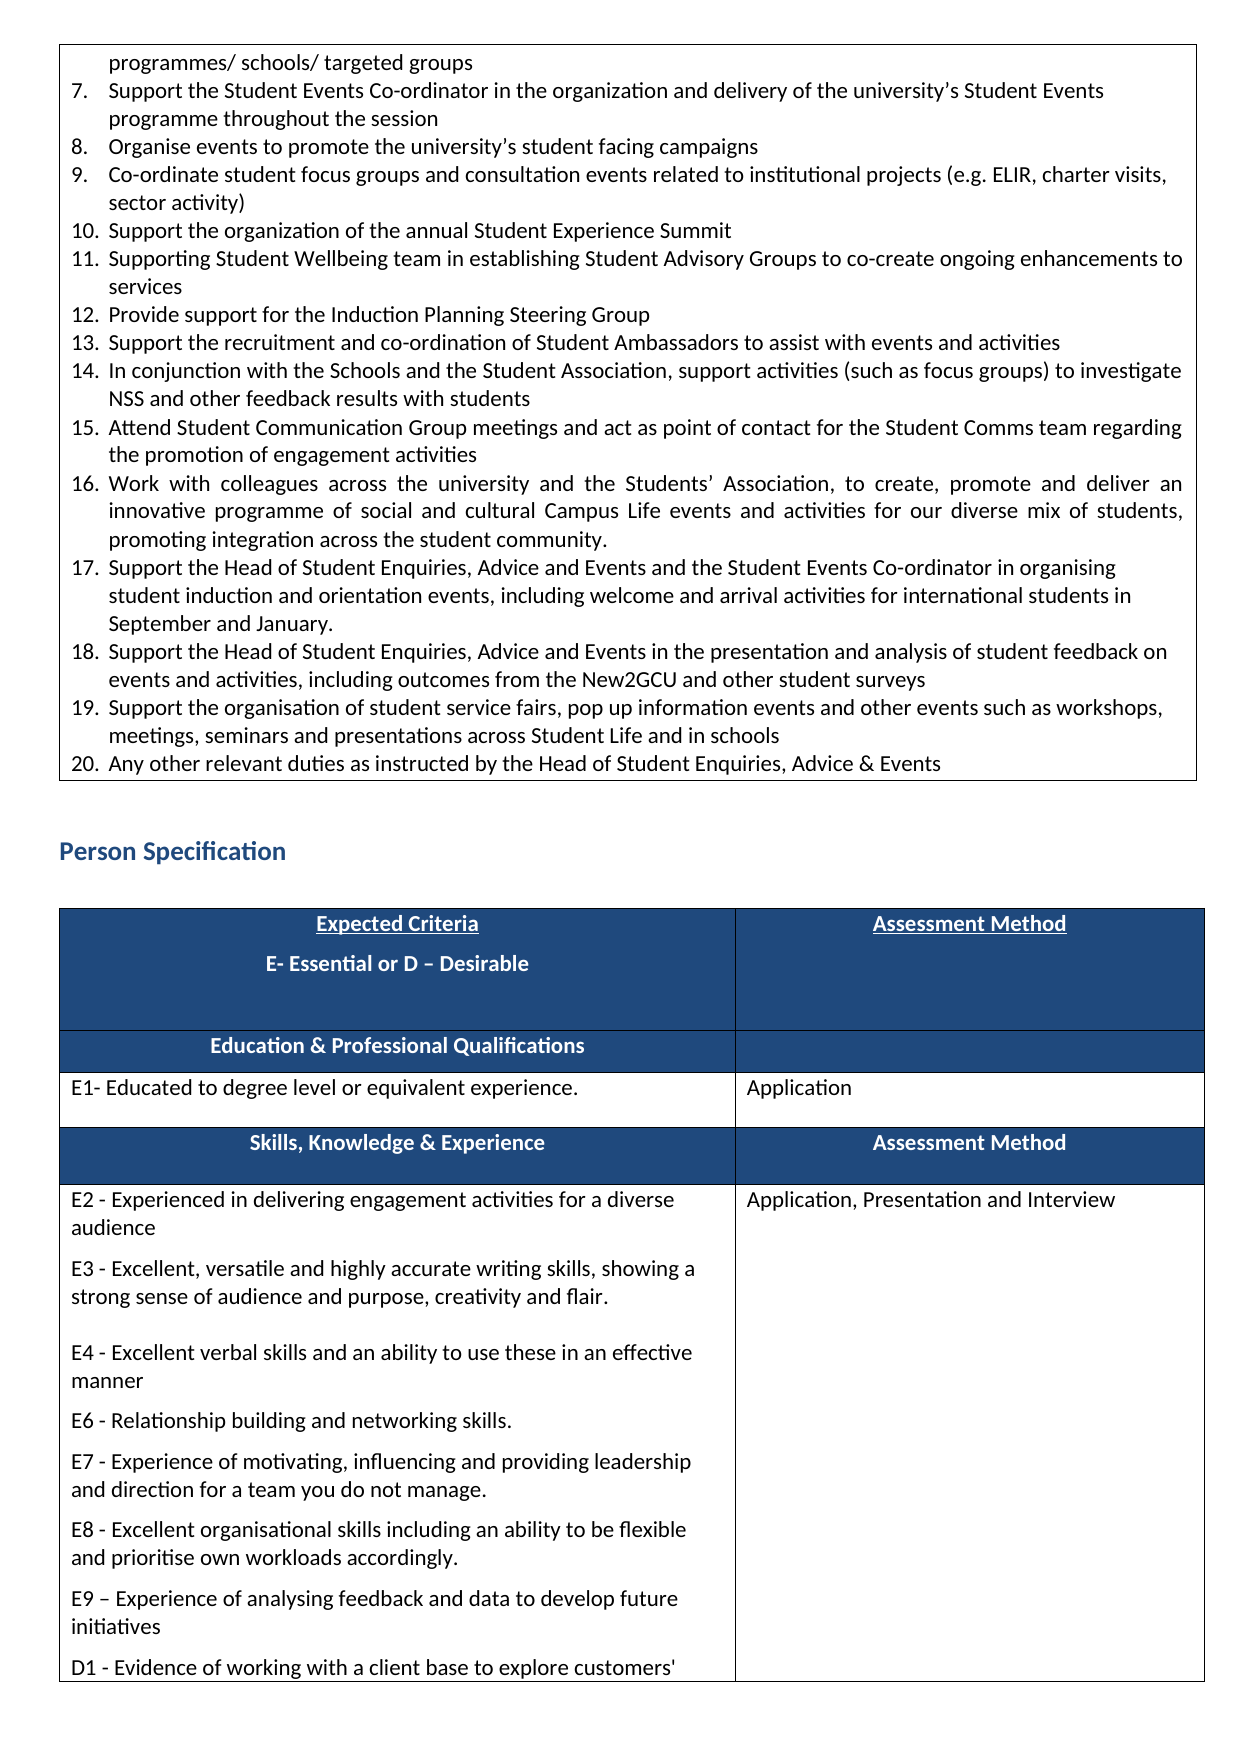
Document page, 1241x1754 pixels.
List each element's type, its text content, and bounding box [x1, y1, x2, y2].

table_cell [60, 1185, 735, 1681]
table_cell Application [736, 1073, 1204, 1127]
table_cell Assessment Method [736, 1128, 1204, 1184]
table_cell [736, 1185, 1204, 1681]
table_cell [736, 1031, 1204, 1072]
table_cell Education & Professional Qualifications [60, 1031, 735, 1072]
text Person Specification [59, 834, 1181, 867]
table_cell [60, 45, 1196, 780]
table_cell Skills, Knowledge & Experience [60, 1128, 735, 1184]
table_cell E1- Educated to degree level or equivalent experience. [60, 1073, 735, 1127]
table_header Expected Criteria E- Essential or D – Desirable [60, 909, 735, 1030]
table_header Assessment Method [736, 909, 1204, 1030]
